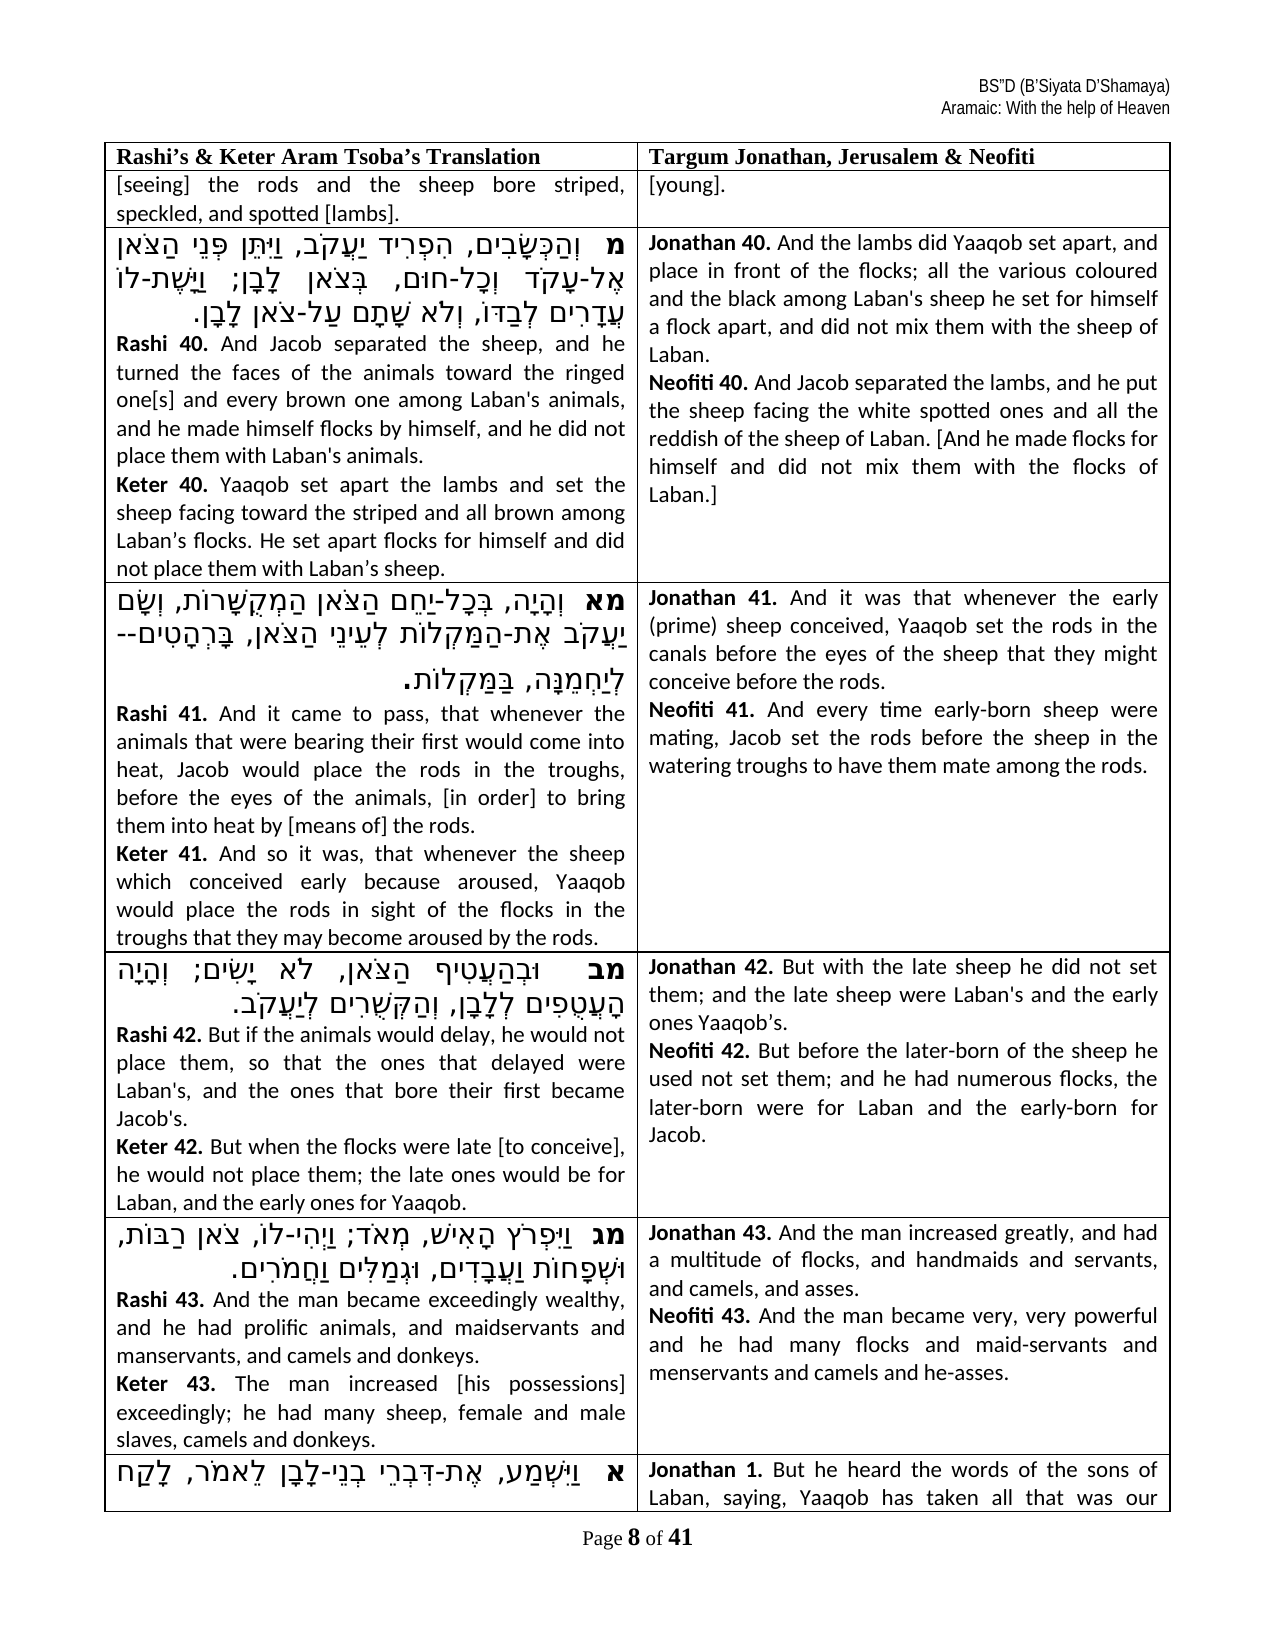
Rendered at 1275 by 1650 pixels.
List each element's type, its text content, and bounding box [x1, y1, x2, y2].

table_cell מא וְהָיָה, בְּכָל-יַחֵם הַצֹּאן הַמְקֻשָּׁרוֹת, וְשָׂם יַעֲקֹב אֶת-הַמַּקְלוֹת לְעֵינֵי הַצֹּאן, בָּרְהָטִים--לְיַחְמֵנָּה, בַּמַּקְלוֹת. Rashi 41. And it came to pass, that whenever the animals that were bearing their first would come into heat, Jacob would place the rods in the troughs, before the eyes of the animals, [in order] to bring them into heat by [means of] the rods. Keter 41. And so it was, that whenever the sheep which conceived early because aroused, Yaaqob would place the rods in sight of the flocks in the troughs that they may become aroused by the rods. [106, 583, 637, 951]
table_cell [106, 171, 637, 227]
table_header Rashi’s & Keter Aram Tsoba’s Translation [106, 143, 637, 169]
table_cell מג וַיִּפְרֹץ הָאִישׁ, מְאֹד; וַיְהִי-לוֹ, צֹאן רַבּוֹת, וּשְׁפָחוֹת וַעֲבָדִים, וּגְמַלִּים וַחֲמֹרִים. Rashi 43. And the man became exceedingly wealthy, and he had prolific animals, and maidservants and manservants, and camels and donkeys. Keter 43. The man increased [his possessions] exceedingly; he had many sheep, female and male slaves, camels and donkeys. [106, 1218, 637, 1454]
table_cell Jonathan 41. And it was that whenever the early (prime) sheep conceived, Yaaqob set the rods in the canals before the eyes of the sheep that they might conceive before the rods. Neofiti 41. And every time early-born sheep were mating, Jacob set the rods before the sheep in the watering troughs to have them mate among the rods. [638, 583, 1169, 951]
table_header Targum Jonathan, Jerusalem & Neofiti [638, 143, 1169, 169]
table_cell מב וּבְהַעֲטִיף הַצֹּאן, לֹא יָשִׂים; וְהָיָה הָעֲטֻפִים לְלָבָן, וְהַקְּשֻׁרִים לְיַעֲקֹב. Rashi 42. But if the animals would delay, he would not place them, so that the ones that delayed were Laban's, and the ones that bore their first became Jacob's. Keter 42. But when the flocks were late [to conceive], he would not place them; the late ones would be for Laban, and the early ones for Yaaqob. [106, 953, 637, 1217]
table_cell Jonathan 42. But with the late sheep he did not set them; and the late sheep were Laban's and the early ones Yaaqob’s. Neofiti 42. But before the later-born of the sheep he used not set them; and he had numerous flocks, the later-born were for Laban and the early-born for Jacob. [638, 953, 1169, 1217]
table_cell Jonathan 40. And the lambs did Yaaqob set apart, and place in front of the flocks; all the various coloured and the black among Laban's sheep he set for himself a flock apart, and did not mix them with the sheep of Laban. Neofiti 40. And Jacob separated the lambs, and he put the sheep facing the white spotted ones and all the reddish of the sheep of Laban. [And he made flocks for himself and did not mix them with the flocks of Laban.] [638, 228, 1169, 582]
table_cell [638, 1455, 1169, 1511]
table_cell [106, 1455, 637, 1511]
table_cell Jonathan 43. And the man increased greatly, and had a multitude of flocks, and handmaids and servants, and camels, and asses. Neofiti 43. And the man became very, very powerful and he had many flocks and maid-servants and menservants and camels and he-asses. [638, 1218, 1169, 1454]
table_cell מ וְהַכְּשָׂבִים, הִפְרִיד יַעֲקֹב, וַיִּתֵּן פְּנֵי הַצֹּאן אֶל-עָקֹד וְכָל-חוּם, בְּצֹאן לָבָן; וַיָּשֶׁת-לוֹ עֲדָרִים לְבַדּוֹ, וְלֹא שָׁתָם עַל-צֹאן לָבָן. Rashi 40. And Jacob separated the sheep, and he turned the faces of the animals toward the ringed one[s] and every brown one among Laban's animals, and he made himself flocks by himself, and he did not place them with Laban's animals. Keter 40. Yaaqob set apart the lambs and set the sheep facing toward the striped and all brown among Laban’s flocks. He set apart flocks for himself and did not place them with Laban’s sheep. [106, 228, 637, 582]
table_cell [638, 171, 1169, 227]
